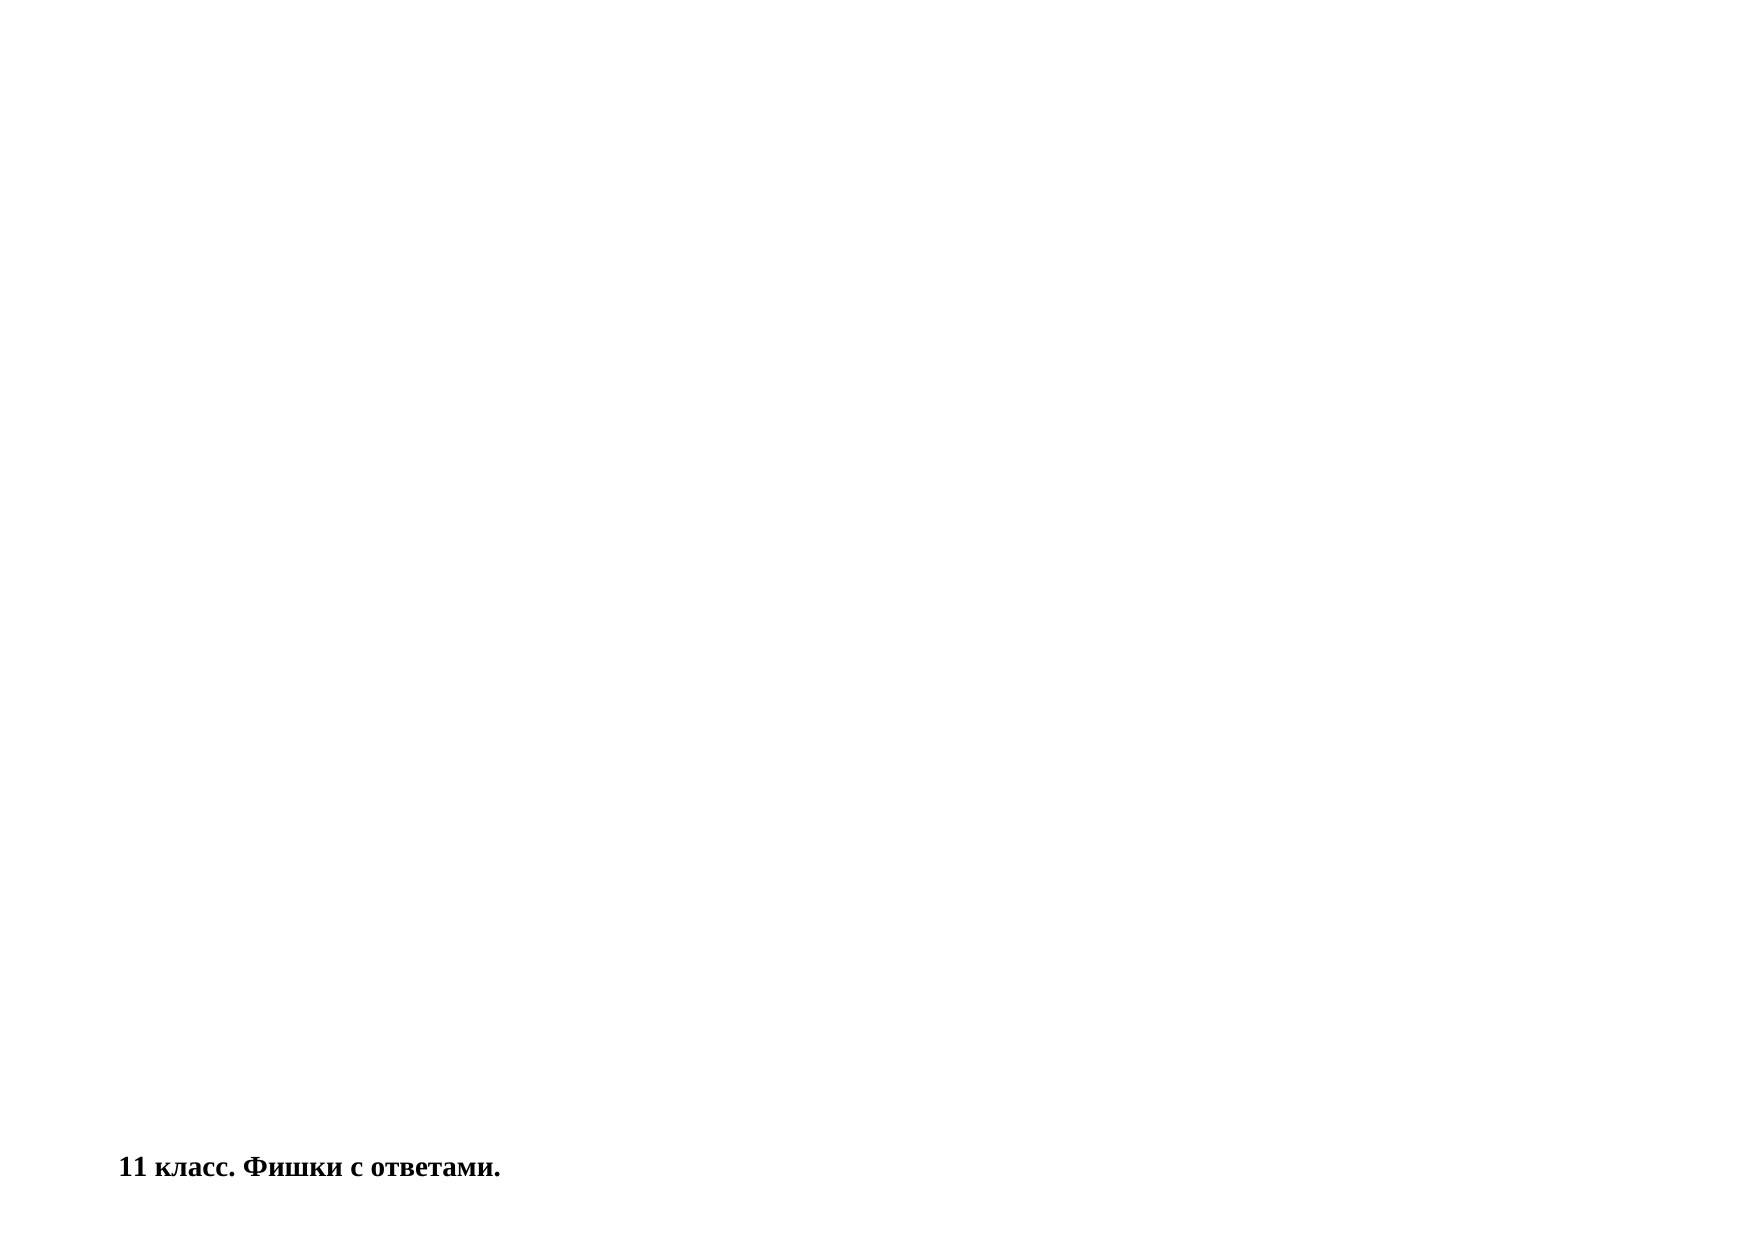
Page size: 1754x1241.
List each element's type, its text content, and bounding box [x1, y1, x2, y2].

text 11 класс. Фишки с ответами. [118, 1149, 1636, 1183]
